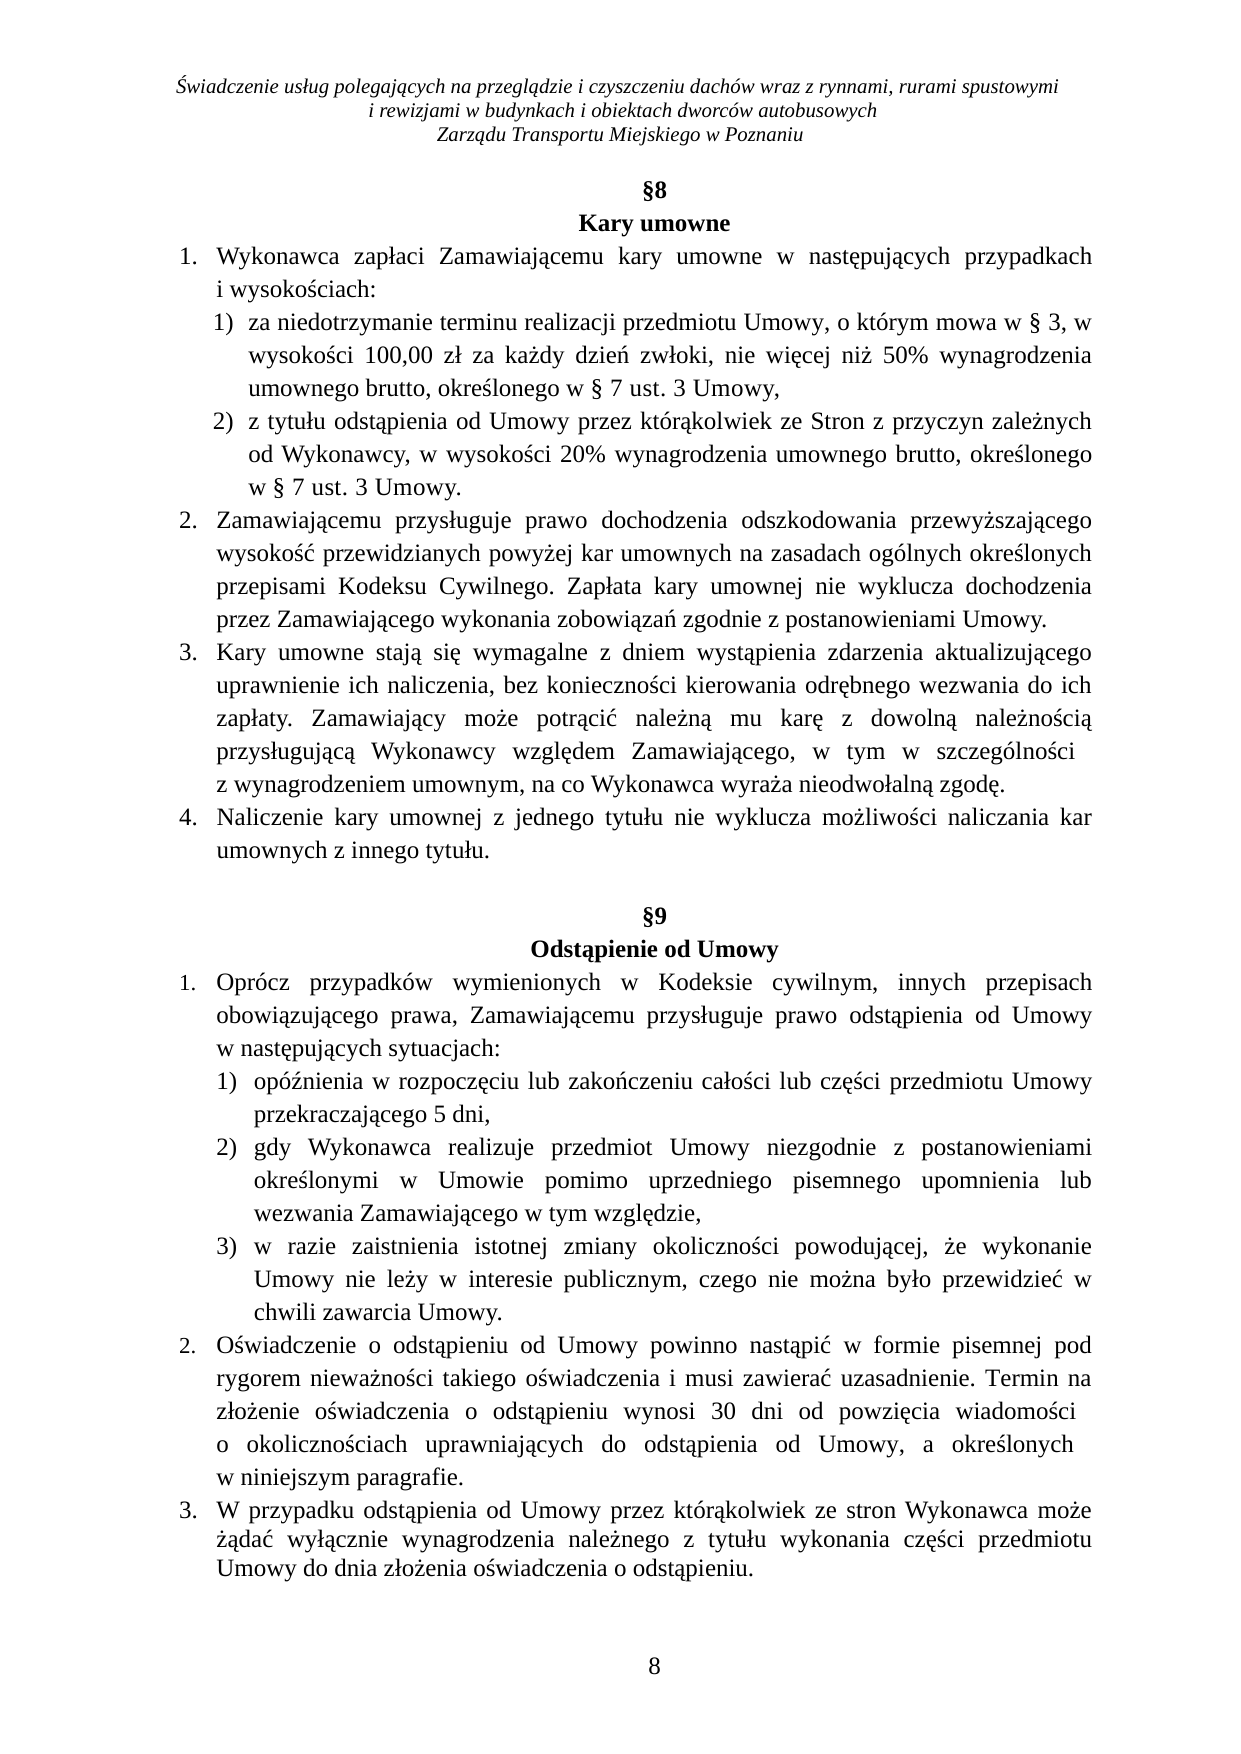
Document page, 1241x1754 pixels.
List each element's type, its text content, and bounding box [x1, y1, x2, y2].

list Kary umowne stają się wymagalne z dniem wystąpienia zdarzenia aktualizującego uprawnienie ich naliczenia, bez konieczności kierowania odrębnego wezwania do ich zapłaty. Zamawiający może potrącić należną mu karę z dowolną należnością przysługującą Wykonawcy względem Zamawiającego, w tym w szczególności z wynagrodzeniem umownym, na co Wykonawca wyraża nieodwołalną zgodę. [179, 637, 1093, 798]
text §9 [216, 901, 1093, 930]
list opóźnienia w rozpoczęciu lub zakończeniu całości lub części przedmiotu Umowy przekraczającego 5 dni, [216, 1066, 1093, 1128]
list w razie zaistnienia istotnej zmiany okoliczności powodującej, że wykonanie Umowy nie leży w interesie publicznym, czego nie można było przewidzieć w chwili zawarcia Umowy. [216, 1231, 1093, 1326]
text Kary umowne [216, 208, 1093, 236]
list gdy Wykonawca realizuje przedmiot Umowy niezgodnie z postanowieniami określonymi w Umowie pomimo uprzedniego pisemnego upomnienia lub wezwania Zamawiającego w tym względzie, [216, 1132, 1093, 1227]
list W przypadku odstąpienia od Umowy przez którąkolwiek ze stron Wykonawca może żądać wyłącznie wynagrodzenia należnego z tytułu wykonania części przedmiotu Umowy do dnia złożenia oświadczenia o odstąpieniu. [179, 1496, 1093, 1582]
list z tytułu odstąpienia od Umowy przez którąkolwiek ze Stron z przyczyn zależnych od Wykonawcy, w wysokości 20% wynagrodzenia umownego brutto, określonego w § 7 ust. 3 Umowy. [213, 406, 1093, 501]
text Odstąpienie od Umowy [216, 934, 1093, 963]
text §8 [216, 175, 1093, 203]
list Oprócz przypadków wymienionych w Kodeksie cywilnym, innych przepisach obowiązującego prawa, Zamawiającemu przysługuje prawo odstąpienia od Umowy w następujących sytuacjach: [179, 967, 1093, 1062]
list Zamawiającemu przysługuje prawo dochodzenia odszkodowania przewyższającego wysokość przewidzianych powyżej kar umownych na zasadach ogólnych określonych przepisami Kodeksu Cywilnego. Zapłata kary umownej nie wyklucza dochodzenia przez Zamawiającego wykonania zobowiązań zgodnie z postanowieniami Umowy. [179, 505, 1093, 633]
list Wykonawca zapłaci Zamawiającemu kary umowne w następujących przypadkach i wysokościach: [179, 241, 1093, 302]
list Naliczenie kary umownej z jednego tytułu nie wyklucza możliwości naliczania kar umownych z innego tytułu. [179, 802, 1093, 864]
list za niedotrzymanie terminu realizacji przedmiotu Umowy, o którym mowa w § 3, w wysokości 100,00 zł za każdy dzień zwłoki, nie więcej niż 50% wynagrodzenia umownego brutto, określonego w § 7 ust. 3 Umowy, [213, 307, 1093, 402]
list Oświadczenie o odstąpieniu od Umowy powinno nastąpić w formie pisemnej pod rygorem nieważności takiego oświadczenia i musi zawierać uzasadnienie. Termin na złożenie oświadczenia o odstąpieniu wynosi 30 dni od powzięcia wiadomości o okolicznościach uprawniających do odstąpienia od Umowy, a określonych w niniejszym paragrafie. [179, 1330, 1093, 1491]
